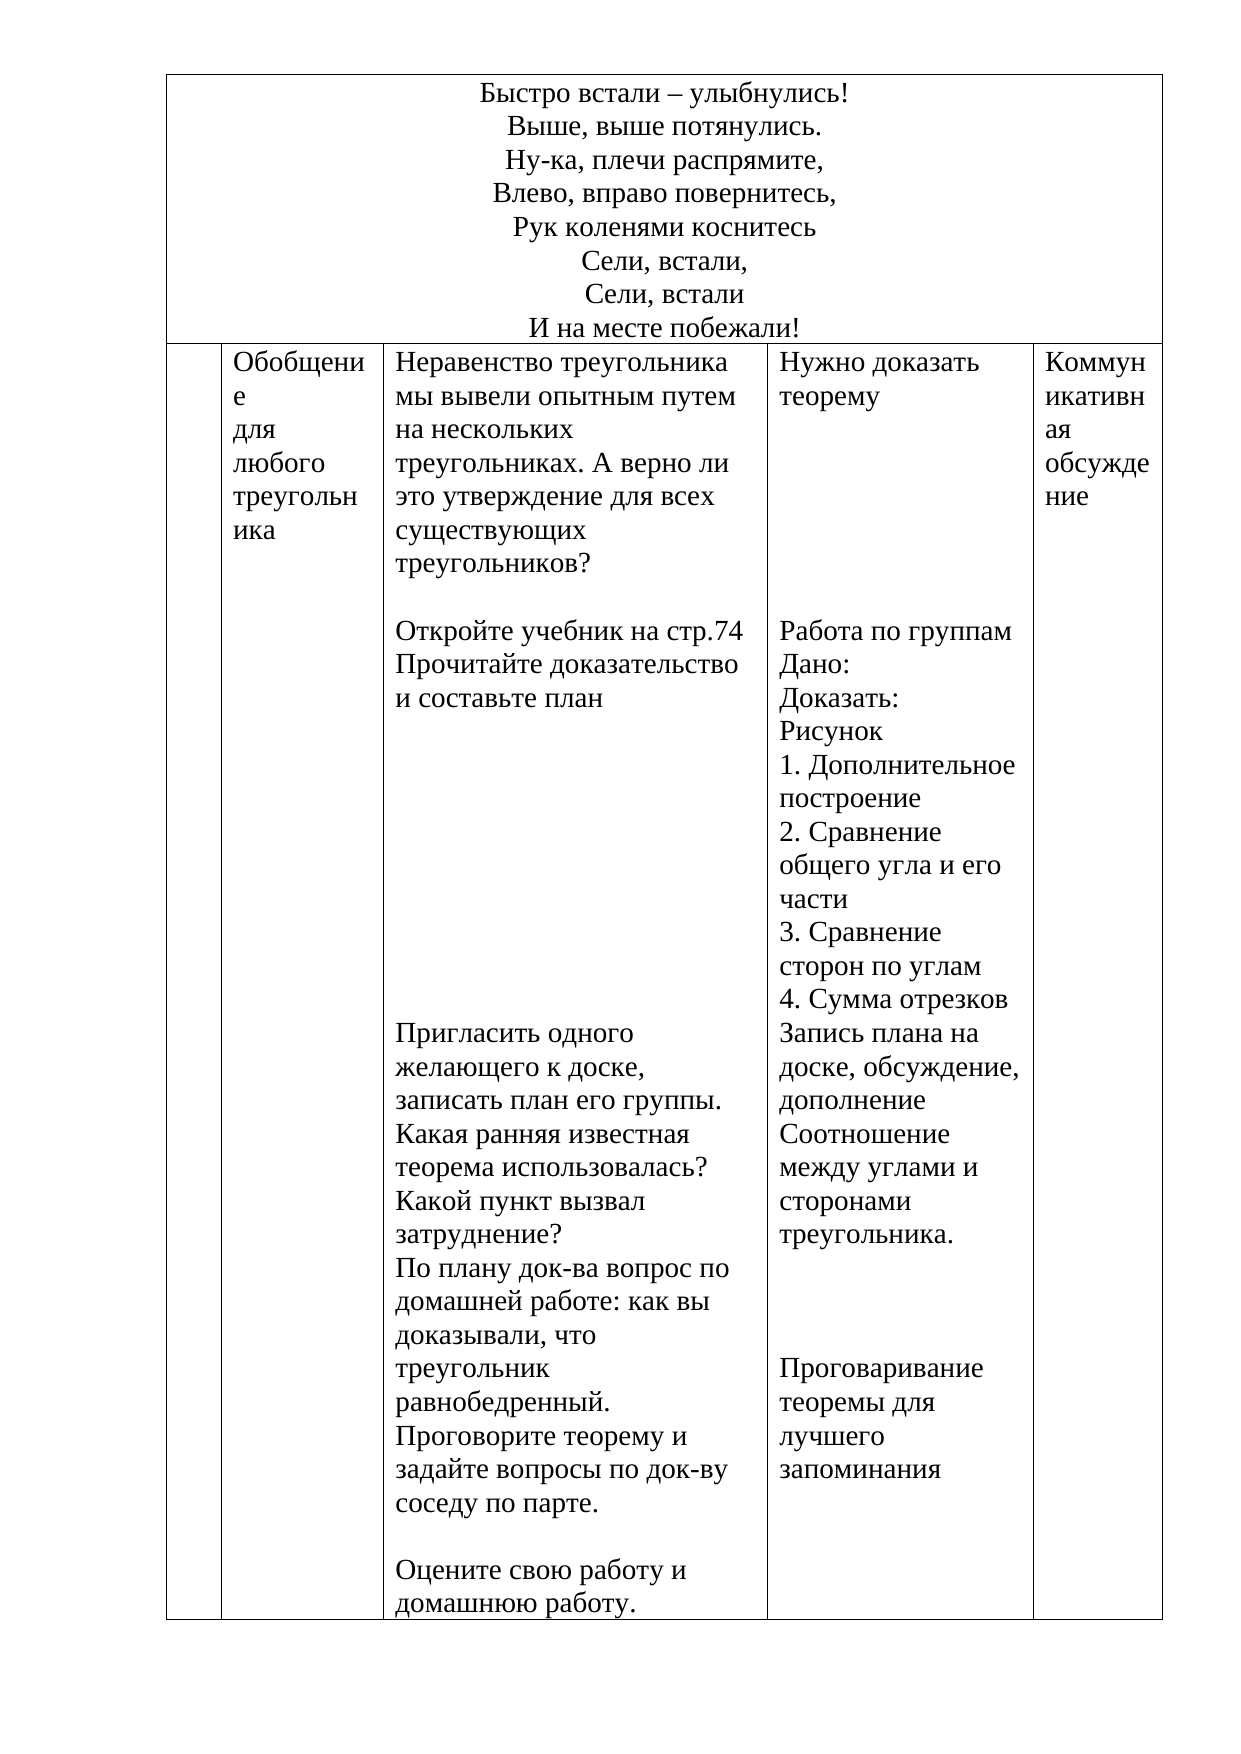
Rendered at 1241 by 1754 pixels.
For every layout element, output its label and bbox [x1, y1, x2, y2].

table_cell [1034, 344, 1162, 1619]
table_cell [384, 344, 767, 1619]
table_cell [768, 344, 1033, 1619]
table_cell [167, 75, 1162, 343]
table_cell [222, 344, 383, 1619]
table_cell [167, 344, 221, 1619]
